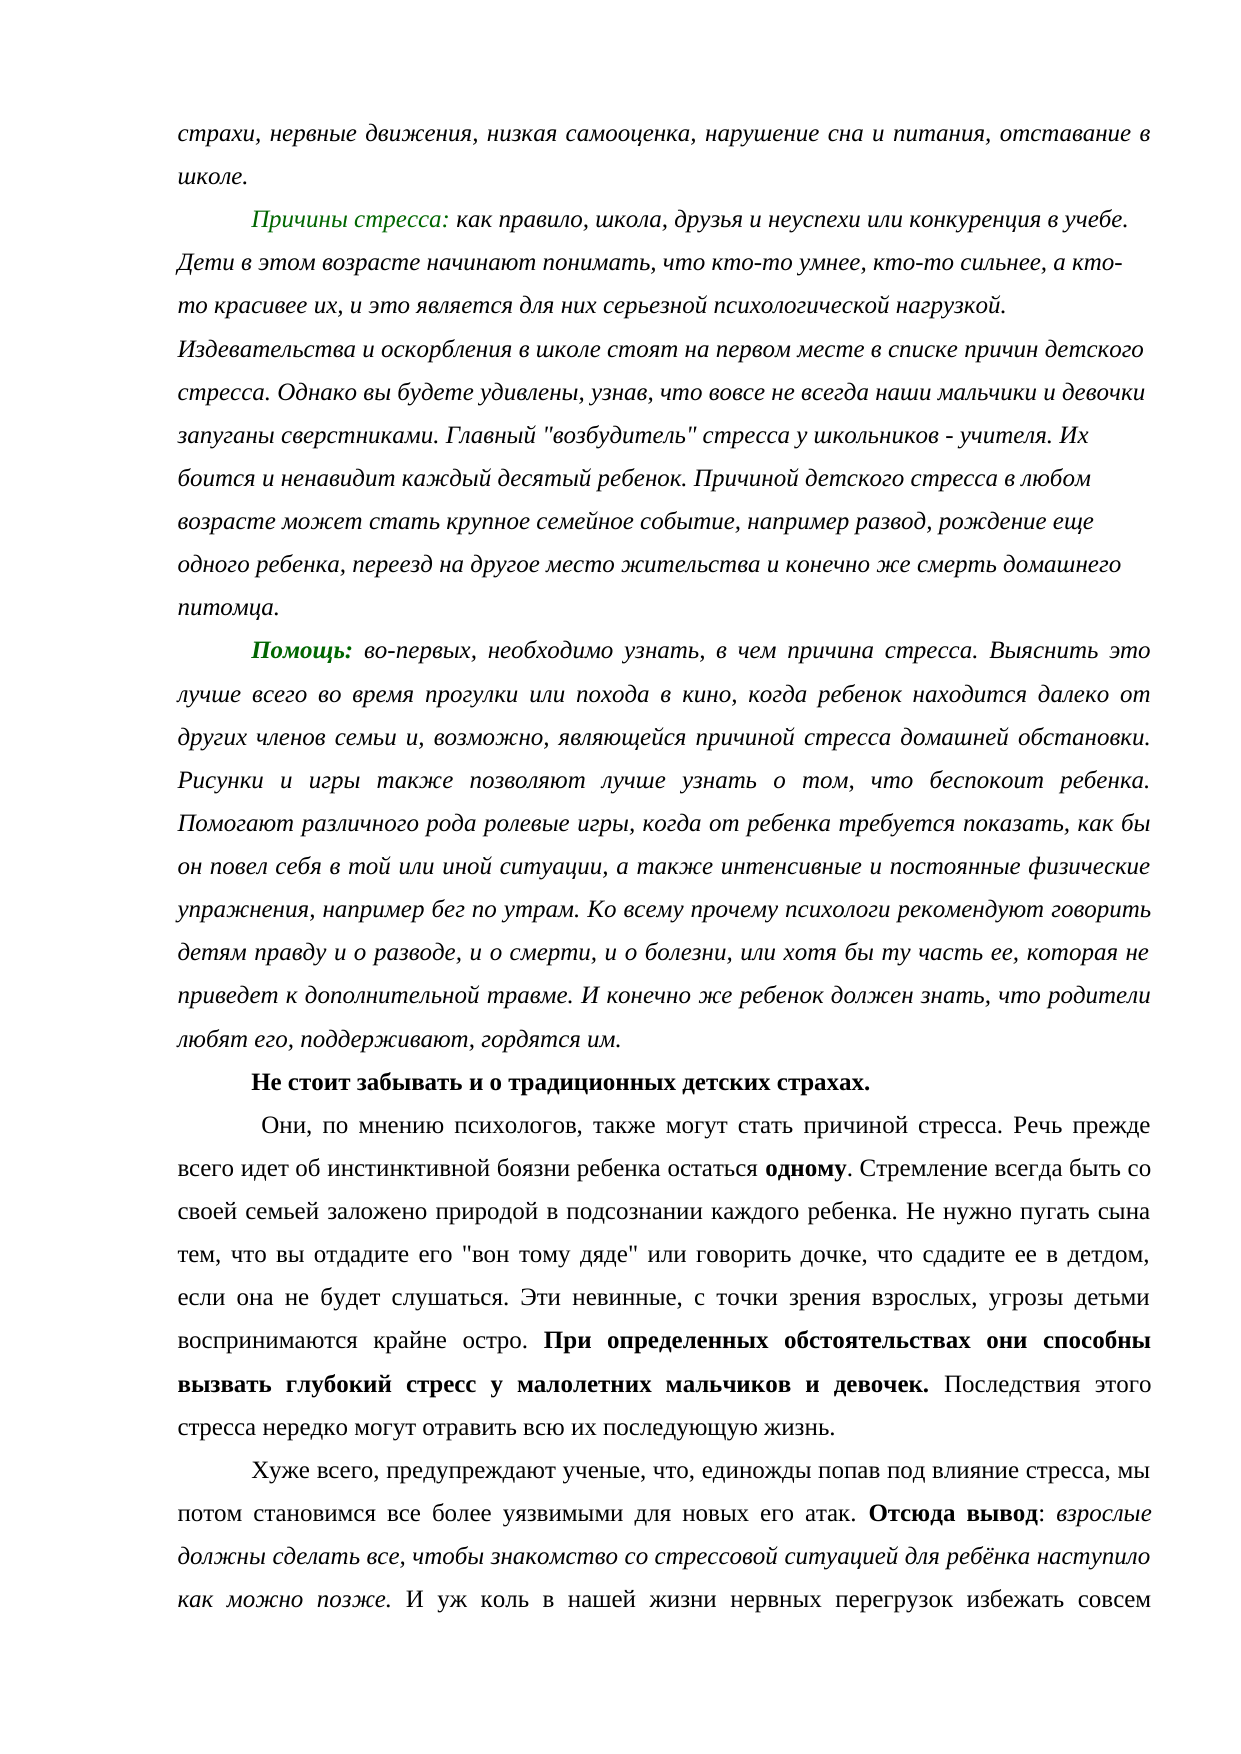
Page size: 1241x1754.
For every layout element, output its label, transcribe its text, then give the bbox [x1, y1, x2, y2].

text Помощь: во-первых, необходимо узнать, в чем причина стресса. Выяснить это лучше всего во время прогулки или похода в кино, когда ребенок находится далеко от других членов семьи и, возможно, являющейся причиной стресса домашней обстановки. Рисунки и игры также позволяют лучше узнать о том, что беспокоит ребенка. Помогают различного рода ролевые игры, когда от ребенка требуется показать, как бы он повел себя в той или иной ситуации, а также интенсивные и постоянные физические упражнения, например бег по утрам. Ко всему прочему психологи рекомендуют говорить детям правду и о разводе, и о смерти, и о болезни, или хотя бы ту часть ее, которая не приведет к дополнительной травме. И конечно же ребенок должен знать, что родители любят его, поддерживают, гордятся им. [177, 636, 1152, 1052]
text Не стоит забывать и о традиционных детских страхах. [177, 1067, 1152, 1096]
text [177, 1455, 1152, 1613]
text Причины стресса: как правило, школа, друзья и неуспехи или конкуренция в учебе. Дети в этом возрасте начинают понимать, что кто-то умнее, кто-то сильнее, а кто-то красивее их, и это является для них серьезной психологической нагрузкой. Издевательства и оскорбления в школе стоят на первом месте в списке причин детского стресса. Однако вы будете удивлены, узнав, что вовсе не всегда наши мальчики и девочки запуганы сверстниками. Главный "возбудитель" стресса у школьников - учителя. Их боится и ненавидит каждый десятый ребенок. Причиной детского стресса в любом возрасте может стать крупное семейное событие, например развод, рождение еще одного ребенка, переезд на другое место жительства и конечно же смерть домашнего питомца. [177, 204, 1152, 621]
text Они, по мнению психологов, также могут стать причиной стресса. Речь прежде всего идет об инстинктивной боязни ребенка остаться одному. Стремление всегда быть со своей семьей заложено природой в подсознании каждого ребенка. Не нужно пугать сына тем, что вы отдадите его "вон тому дяде" или говорить дочке, что сдадите ее в детдом, если она не будет слушаться. Эти невинные, с точки зрения взрослых, угрозы детьми воспринимаются крайне остро. При определенных обстоятельствах они способны вызвать глубокий стресс у малолетних мальчиков и девочек. Последствия этого стресса нередко могут отравить всю их последующую жизнь. [177, 1110, 1152, 1441]
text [177, 118, 1152, 190]
